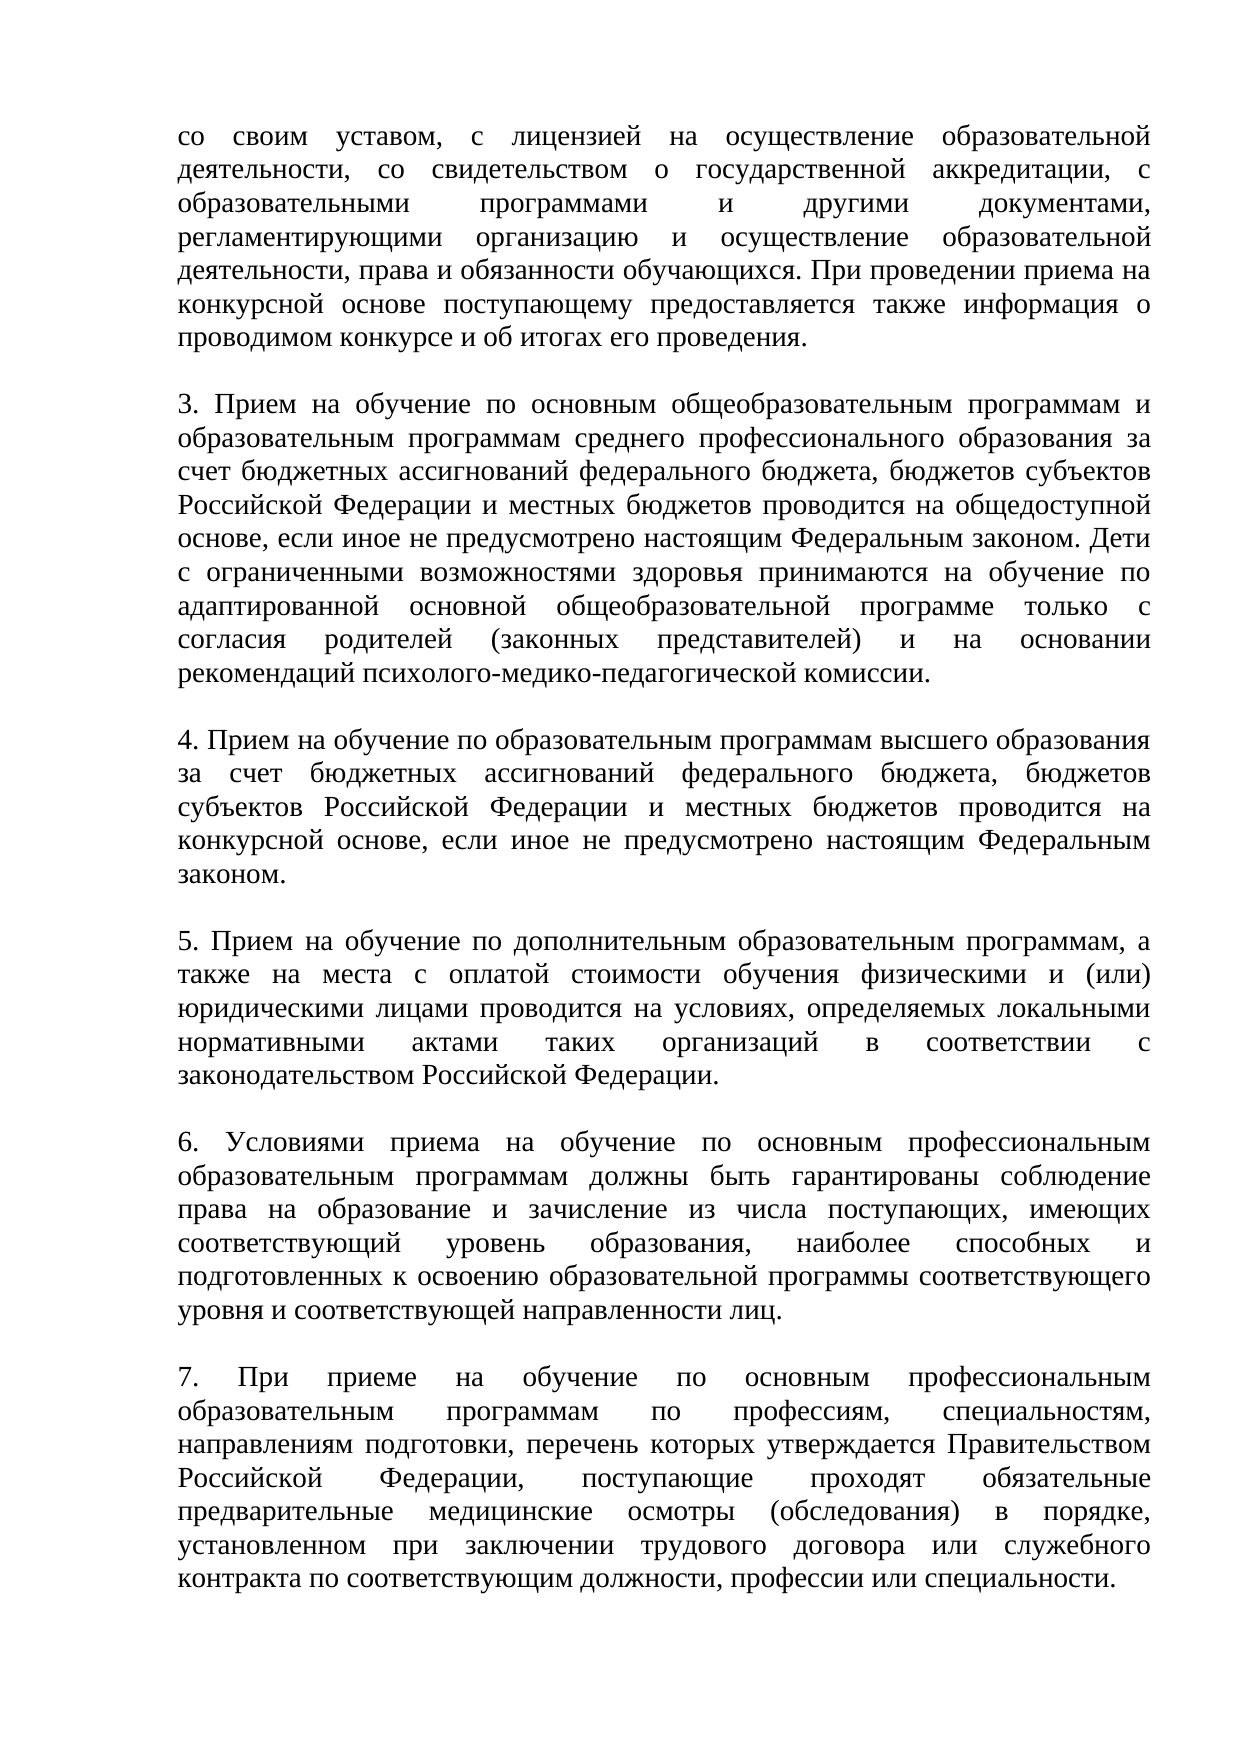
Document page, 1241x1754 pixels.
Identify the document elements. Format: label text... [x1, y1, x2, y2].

text 4. Прием на обучение по образовательным программам высшего образования за счет бюджетных ассигнований федерального бюджета, бюджетов субъектов Российской Федерации и местных бюджетов проводится на конкурсной основе, если иное не предусмотрено настоящим Федеральным законом. [177, 722, 1152, 889]
text 3. Прием на обучение по основным общеобразовательным программам и образовательным программам среднего профессионального образования за счет бюджетных ассигнований федерального бюджета, бюджетов субъектов Российской Федерации и местных бюджетов проводится на общедоступной основе, если иное не предусмотрено настоящим Федеральным законом. Дети с ограниченными возможностями здоровья принимаются на обучение по адаптированной основной общеобразовательной программе только с согласия родителей (законных представителей) и на основании рекомендаций психолого-медико-педагогической комиссии. [177, 386, 1152, 688]
text 7. При приеме на обучение по основным профессиональным образовательным программам по профессиям, специальностям, направлениям подготовки, перечень которых утверждается Правительством Российской Федерации, поступающие проходят обязательные предварительные медицинские осмотры (обследования) в порядке, установленном при заключении трудового договора или служебного контракта по соответствующим должности, профессии или специальности. [177, 1359, 1152, 1594]
text 6. Условиями приема на обучение по основным профессиональным образовательным программам должны быть гарантированы соблюдение права на образование и зачисление из числа поступающих, имеющих соответствующий уровень образования, наиболее способных и подготовленных к освоению образовательной программы соответствующего уровня и соответствующей направленности лиц. [177, 1124, 1152, 1326]
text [177, 118, 1152, 353]
text 5. Прием на обучение по дополнительным образовательным программам, а также на места с оплатой стоимости обучения физическими и (или) юридическими лицами проводится на условиях, определяемых локальными нормативными актами таких организаций в соответствии с законодательством Российской Федерации. [177, 923, 1152, 1091]
